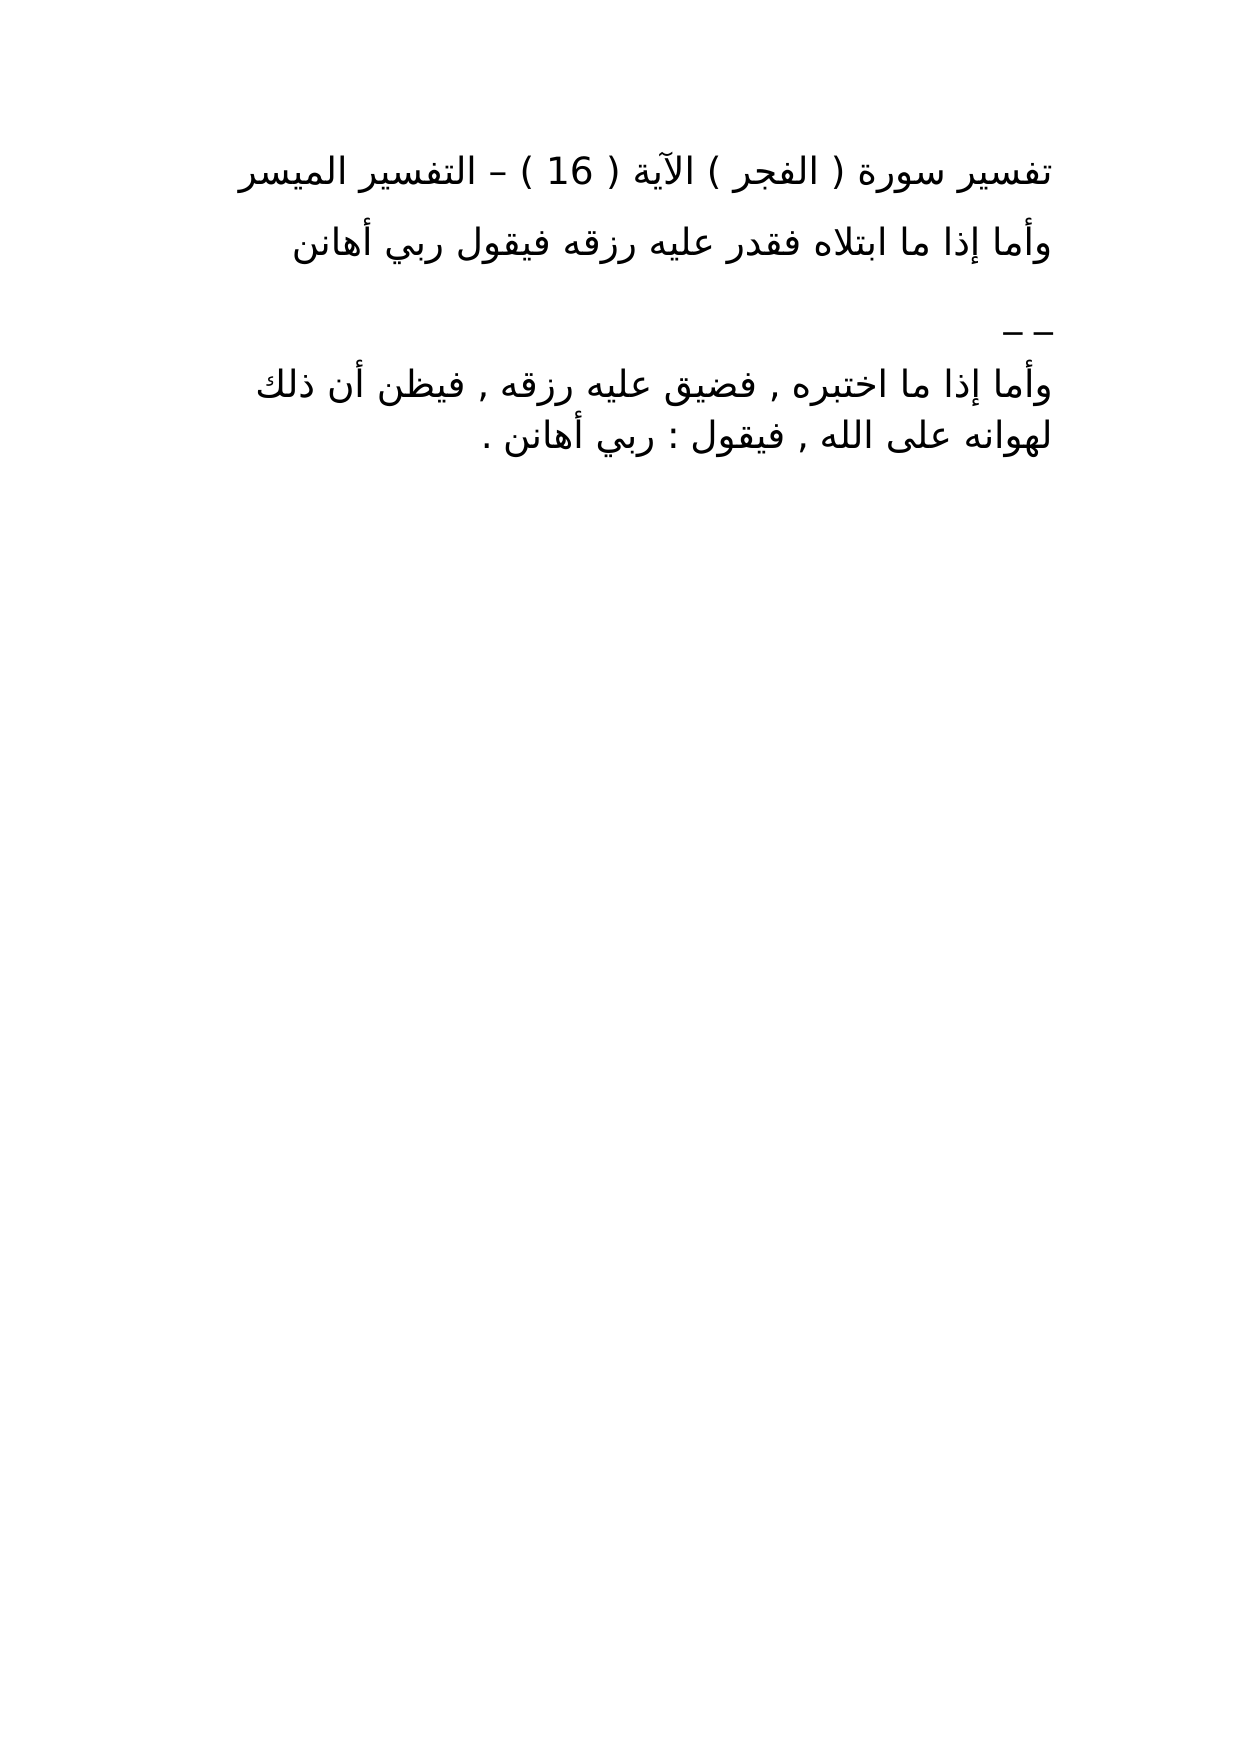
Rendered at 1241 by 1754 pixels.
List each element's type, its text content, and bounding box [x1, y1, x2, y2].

text وأما إذا ما اختبره , فضيق عليه رزقه , فيظن أن ذلك لهوانه على الله , فيقول : ربي أهانن . [187, 363, 1053, 457]
text _ _ [187, 292, 1053, 336]
text وأما إذا ما ابتلاه فقدر عليه رزقه فيقول ربي أهانن [187, 221, 1053, 264]
text تفسير سورة ( الفجر ) الآية ( 16 ) – التفسير الميسر [187, 150, 1053, 194]
